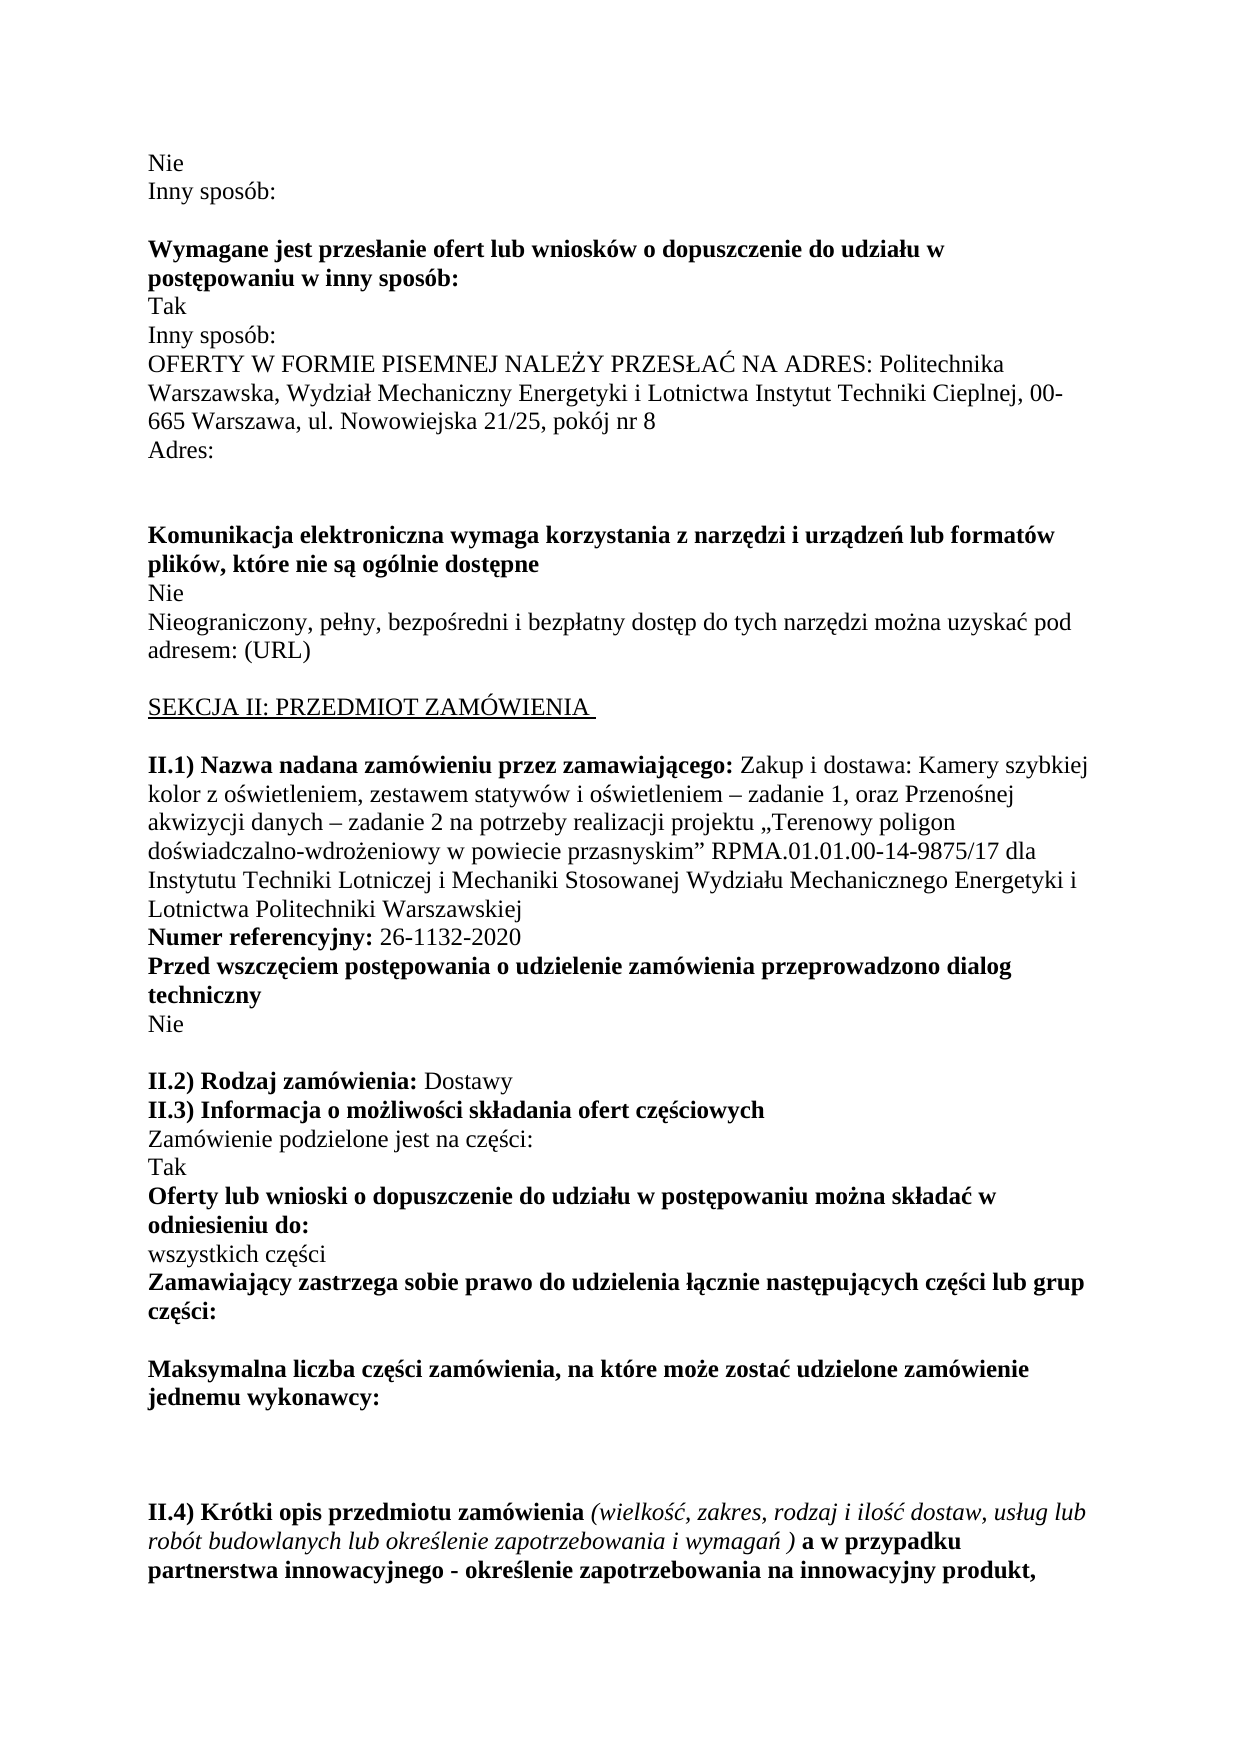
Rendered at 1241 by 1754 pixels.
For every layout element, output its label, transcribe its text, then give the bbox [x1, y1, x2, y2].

text Komunikacja elektroniczna wymaga korzystania z narzędzi i urządzeń lub formatów plików, które nie są ogólnie dostępne [148, 492, 1093, 578]
text II.1) Nazwa nadana zamówieniu przez zamawiającego: Zakup i dostawa: Kamery szybkiej kolor z oświetleniem, zestawem statywów i oświetleniem – zadanie 1, oraz Przenośnej akwizycji danych – zadanie 2 na potrzeby realizacji projektu „Terenowy poligon doświadczalno-wdrożeniowy w powiecie przasnyskim” RPMA.01.01.00-14-9875/17 dla Instytutu Techniki Lotniczej i Mechaniki Stosowanej Wydziału Mechanicznego Energetyki i Lotnictwa Politechniki Warszawskiej Numer referencyjny: 26-1132-2020 Przed wszczęciem postępowania o udzielenie zamówienia przeprowadzono dialog techniczny [148, 721, 1093, 1009]
text Nie [148, 1009, 1093, 1037]
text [148, 1267, 1093, 1584]
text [148, 148, 1093, 492]
text Nie Nieograniczony, pełny, bezpośredni i bezpłatny dostęp do tych narzędzi można uzyskać pod adresem: (URL) [148, 578, 1093, 692]
text II.2) Rodzaj zamówienia: Dostawy II.3) Informacja o możliwości składania ofert częściowych Zamówienie podzielone jest na części: [148, 1037, 1093, 1152]
text SEKCJA II: PRZEDMIOT ZAMÓWIENIA [148, 692, 1093, 721]
text Tak Oferty lub wnioski o dopuszczenie do udziału w postępowaniu można składać w odniesieniu do: wszystkich części [148, 1152, 1093, 1267]
